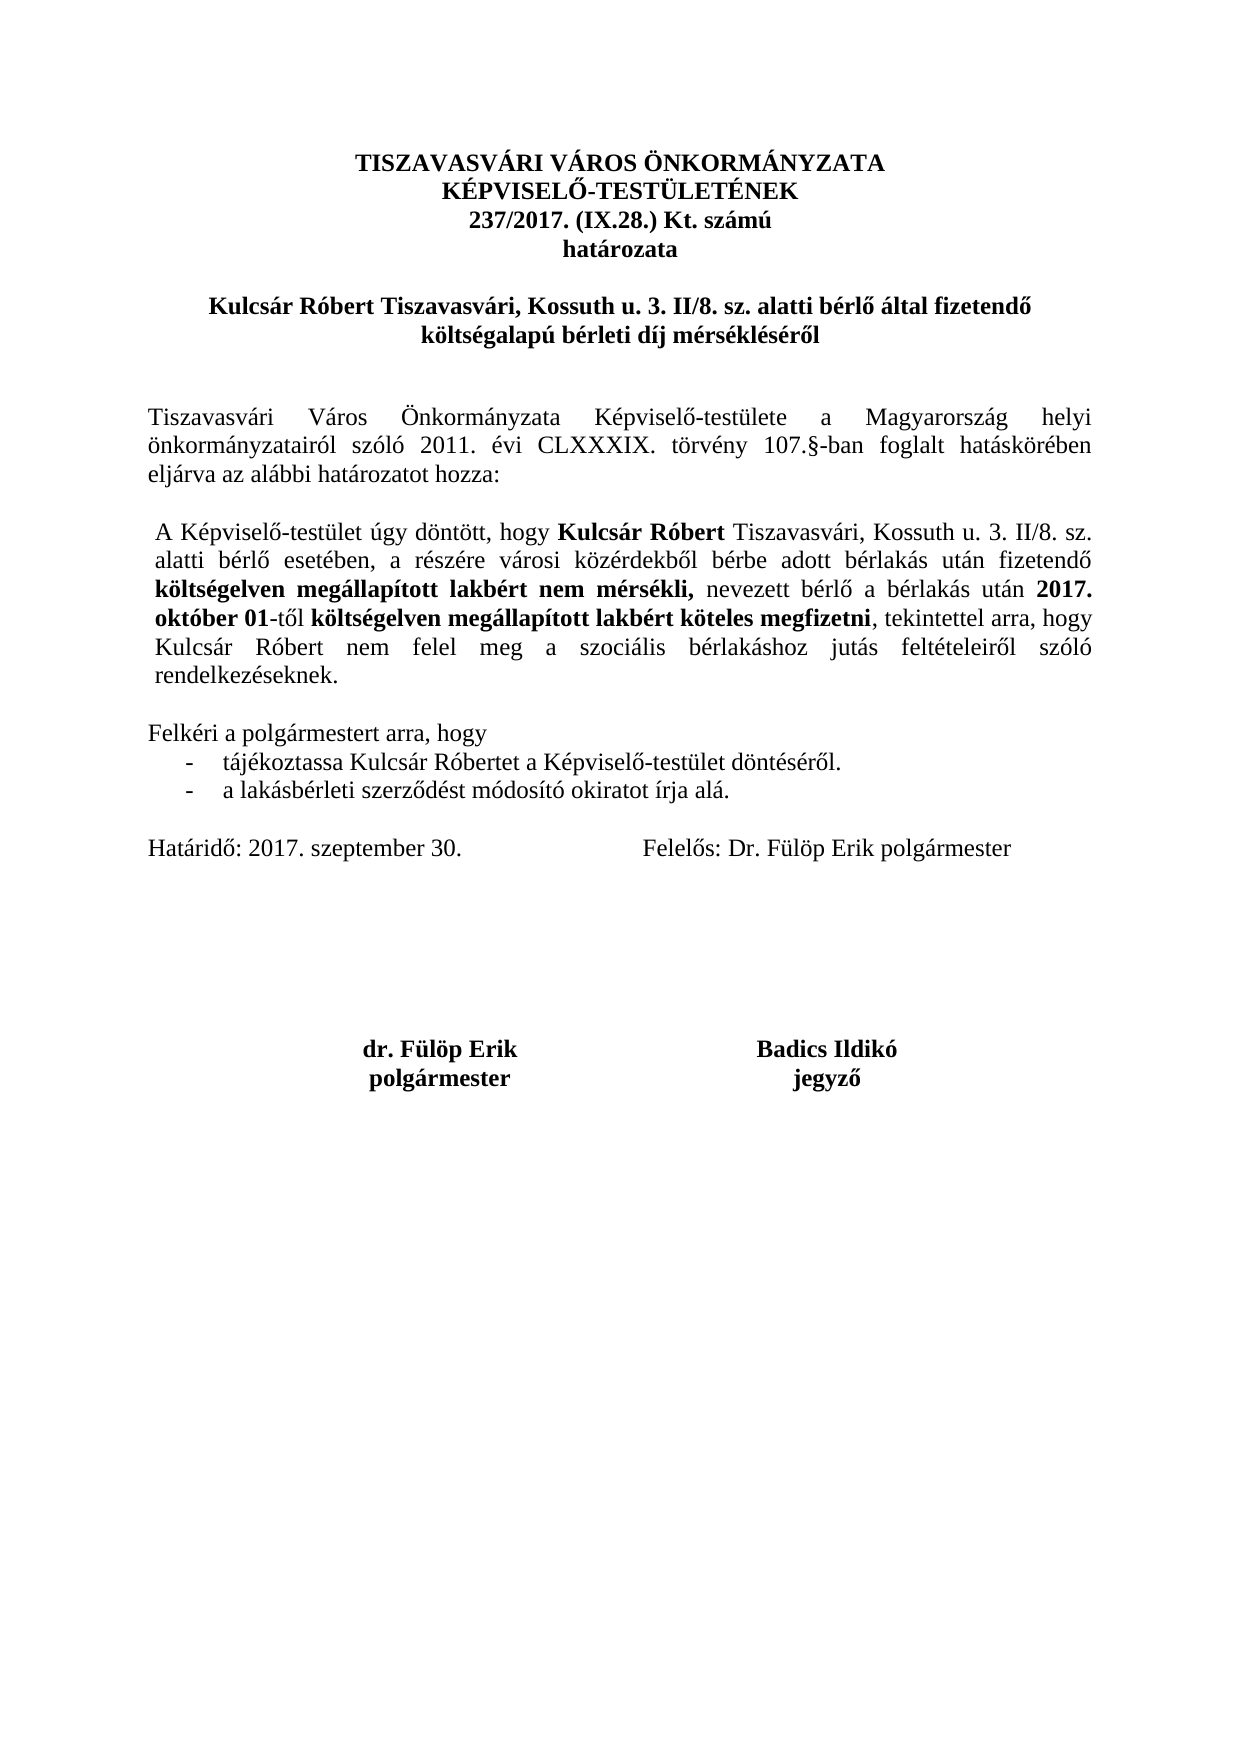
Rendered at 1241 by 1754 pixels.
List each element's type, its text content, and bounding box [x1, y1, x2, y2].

text A Képviselő-testület úgy döntött, hogy Kulcsár Róbert Tiszavasvári, Kossuth u. 3. II/8. sz. alatti bérlő esetében, a részére városi közérdekből bérbe adott bérlakás után fizetendő költségelven megállapított lakbért nem mérsékli, nevezett bérlő a bérlakás után 2017. október 01-től költségelven megállapított lakbért köteles megfizetni, tekintettel arra, hogy Kulcsár Róbert nem felel meg a szociális bérlakáshoz jutás feltételeiről szóló rendelkezéseknek. [154, 517, 1093, 689]
list tájékoztassa Kulcsár Róbertet a Képviselő-testület döntéséről. [185, 747, 1093, 775]
text 237/2017. (IX.28.) Kt. számú [148, 205, 1093, 234]
text Képviselő-testületÉNEK [148, 176, 1093, 205]
text Felkéri a polgármestert arra, hogy [148, 718, 1093, 747]
text Határidő: 2017. szeptember 30. Felelős: Dr. Fülöp Erik polgármester [148, 833, 1093, 862]
text Kulcsár Róbert Tiszavasvári, Kossuth u. 3. II/8. sz. alatti bérlő által fizetendő költségalapú bérleti díj mérsékléséről [148, 291, 1093, 349]
text Tiszavasvári Város Önkormányzata [148, 148, 1093, 176]
text Tiszavasvári Város Önkormányzata Képviselő-testülete a Magyarország helyi önkormányzatairól szóló 2011. évi CLXXXIX. törvény 107.§-ban foglalt hatáskörében eljárva az alábbi határozatot hozza: [148, 402, 1093, 488]
text dr. Fülöp Erik Badics Ildikó [148, 1034, 1093, 1063]
list a lakásbérleti szerződést módosító okiratot írja alá. [185, 775, 1093, 804]
text polgármester jegyző [148, 1063, 1093, 1092]
text határozata [148, 234, 1093, 263]
